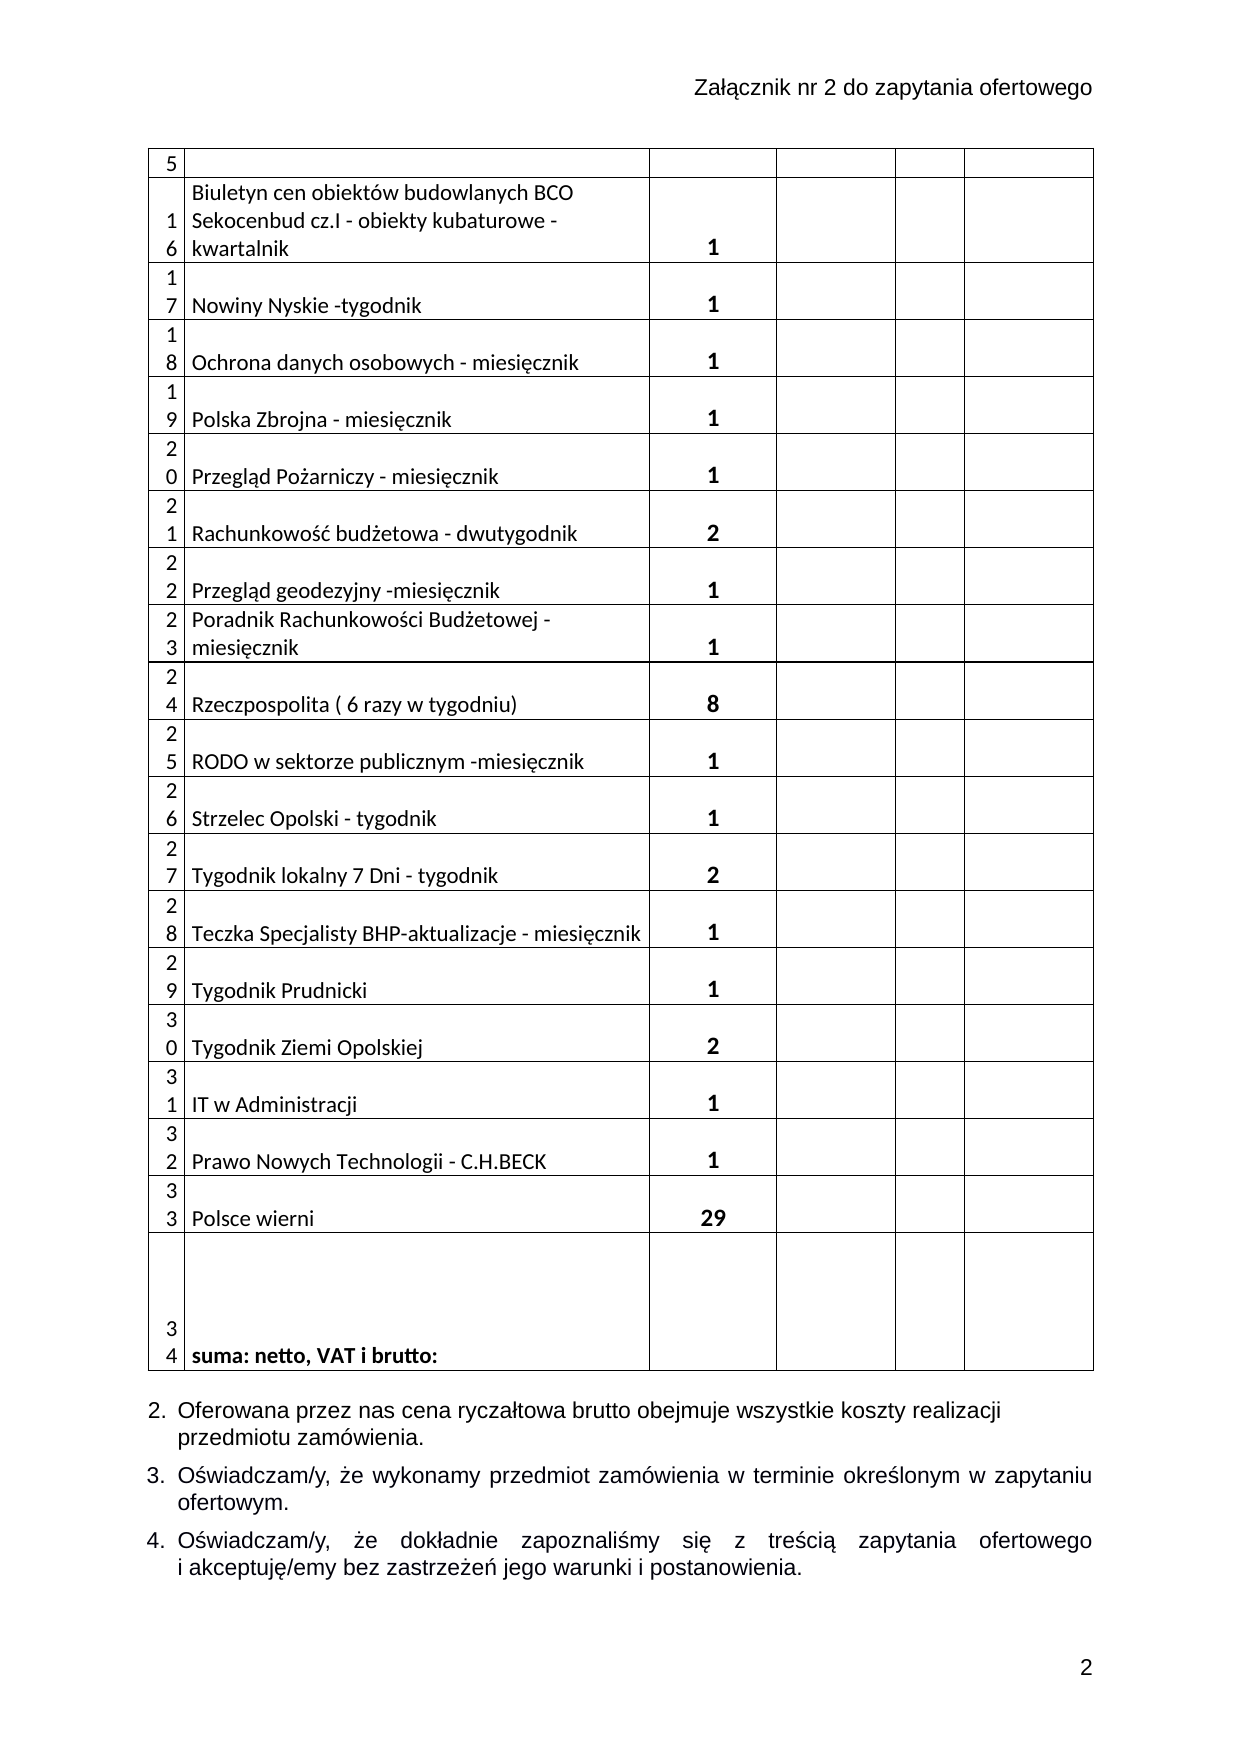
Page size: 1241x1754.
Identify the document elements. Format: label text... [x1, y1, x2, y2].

table_cell [777, 263, 895, 319]
table_cell [777, 720, 895, 776]
table_cell [965, 1062, 1093, 1118]
table_cell 15 [149, 149, 184, 177]
table_cell 33 [149, 1176, 184, 1232]
table_cell 1 [650, 178, 776, 262]
table_cell Polska Zbrojna - miesięcznik [185, 377, 649, 433]
list Oświadczam/y, że wykonamy przedmiot zamówienia w terminie określonym w zapytaniu ofertowym. [146, 1462, 1093, 1515]
table_cell [896, 377, 964, 433]
table_cell [896, 834, 964, 890]
table_cell [965, 178, 1093, 262]
table_cell 1 [650, 377, 776, 433]
table_cell 8 [650, 149, 776, 177]
table_cell suma: netto, VAT i brutto: [185, 1233, 649, 1370]
table_cell Tygodnik Prudnicki [185, 948, 649, 1004]
table_cell [965, 948, 1093, 1004]
table_cell [896, 777, 964, 833]
table_cell 1 [650, 320, 776, 376]
table_cell [965, 605, 1093, 661]
table_cell [965, 1176, 1093, 1232]
table_cell 23 [149, 605, 184, 661]
table_cell [965, 263, 1093, 319]
table_cell 17 [149, 263, 184, 319]
table_cell 18 [149, 320, 184, 376]
table_cell 2 [650, 1005, 776, 1061]
table_cell 2 [650, 834, 776, 890]
table_cell 1 [650, 891, 776, 947]
table_cell [965, 834, 1093, 890]
table_cell [965, 548, 1093, 604]
table_cell 27 [149, 834, 184, 890]
table_cell 20 [149, 434, 184, 490]
table_cell Rzeczpospolita ( 6 razy w tygodniu) [185, 663, 649, 718]
table_cell [896, 178, 964, 262]
table_cell 1 [650, 1062, 776, 1118]
table_cell [965, 149, 1093, 177]
table_cell Tygodnik lokalny 7 Dni - tygodnik [185, 834, 649, 890]
table_cell [965, 1005, 1093, 1061]
table_cell [777, 491, 895, 547]
table_cell 19 [149, 377, 184, 433]
table_cell 2 [650, 491, 776, 547]
table_cell 1 [650, 605, 776, 661]
table_cell RODO w sektorze publicznym -miesięcznik [185, 720, 649, 776]
table_cell [777, 434, 895, 490]
table_cell [777, 149, 895, 177]
table_cell [777, 948, 895, 1004]
table_cell 1 [650, 777, 776, 833]
table_cell 30 [149, 1005, 184, 1061]
table_cell Polsce wierni [185, 1176, 649, 1232]
table_cell 28 [149, 891, 184, 947]
table_cell Tygodnik Ziemi Opolskiej [185, 1005, 649, 1061]
table_cell [777, 1062, 895, 1118]
list Oświadczam/y, że dokładnie zapoznaliśmy się z treścią zapytania ofertowego i akceptuję/emy bez zastrzeżeń jego warunki i postanowienia. [146, 1527, 1093, 1580]
table_cell 1 [650, 1119, 776, 1175]
table_cell 29 [650, 1176, 776, 1232]
table_cell Prawo Nowych Technologii - C.H.BECK [185, 1119, 649, 1175]
table_cell [777, 320, 895, 376]
table_cell 22 [149, 548, 184, 604]
table_cell 1 [650, 434, 776, 490]
table_cell 1 [650, 548, 776, 604]
table_cell IT w Administracji [185, 1062, 649, 1118]
table_cell [965, 720, 1093, 776]
table_cell Rachunkowość budżetowa - dwutygodnik [185, 491, 649, 547]
table_cell [650, 1233, 776, 1370]
table_cell Teczka Specjalisty BHP-aktualizacje - miesięcznik [185, 891, 649, 947]
table_cell [896, 1062, 964, 1118]
table_cell [777, 663, 895, 718]
table_cell [896, 149, 964, 177]
table_cell [777, 1233, 895, 1370]
table_cell [965, 434, 1093, 490]
table_cell Przegląd geodezyjny -miesięcznik [185, 548, 649, 604]
table_cell Biuletyn cen obiektów budowlanych BCO Sekocenbud cz.I - obiekty kubaturowe - kwartalnik [185, 178, 649, 262]
table_cell Przegląd Pożarniczy - miesięcznik [185, 434, 649, 490]
table_cell [896, 548, 964, 604]
list Oferowana przez nas cena ryczałtowa brutto obejmuje wszystkie koszty realizacji przedmiotu zamówienia. [148, 1397, 1088, 1450]
table_cell 34 [149, 1233, 184, 1370]
table_cell [777, 891, 895, 947]
table_cell 25 [149, 720, 184, 776]
table_cell [965, 491, 1093, 547]
table_cell [965, 320, 1093, 376]
table_cell [896, 1233, 964, 1370]
table_cell 24 [149, 663, 184, 718]
table_cell 8 [650, 663, 776, 718]
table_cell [185, 149, 649, 177]
table_cell [777, 1119, 895, 1175]
table_cell 26 [149, 777, 184, 833]
table_cell 31 [149, 1062, 184, 1118]
table_cell [777, 548, 895, 604]
table_cell [896, 948, 964, 1004]
table_cell Poradnik Rachunkowości Budżetowej - miesięcznik [185, 605, 649, 661]
table_cell 32 [149, 1119, 184, 1175]
table_cell 29 [149, 948, 184, 1004]
table_cell [777, 178, 895, 262]
table_cell [777, 605, 895, 661]
table_cell [777, 1005, 895, 1061]
table_cell [896, 1005, 964, 1061]
table_cell [896, 1176, 964, 1232]
table_cell [777, 377, 895, 433]
table_cell 1 [650, 720, 776, 776]
table_cell [896, 1119, 964, 1175]
table_cell 16 [149, 178, 184, 262]
table_cell [896, 320, 964, 376]
table_cell [896, 605, 964, 661]
table_cell Ochrona danych osobowych - miesięcznik [185, 320, 649, 376]
table_cell [896, 434, 964, 490]
table_cell [965, 891, 1093, 947]
table_cell [896, 491, 964, 547]
table_cell [965, 777, 1093, 833]
table_cell [965, 1119, 1093, 1175]
table_cell [965, 377, 1093, 433]
table_cell [896, 663, 964, 718]
table_cell [965, 663, 1093, 718]
table_cell 21 [149, 491, 184, 547]
table_cell [896, 891, 964, 947]
table_cell [777, 1176, 895, 1232]
table_cell Nowiny Nyskie -tygodnik [185, 263, 649, 319]
table_cell Strzelec Opolski - tygodnik [185, 777, 649, 833]
table_cell [896, 263, 964, 319]
table_cell [777, 834, 895, 890]
table_cell [896, 720, 964, 776]
table_cell 1 [650, 948, 776, 1004]
table_cell [965, 1233, 1093, 1370]
table_cell [777, 777, 895, 833]
table_cell 1 [650, 263, 776, 319]
